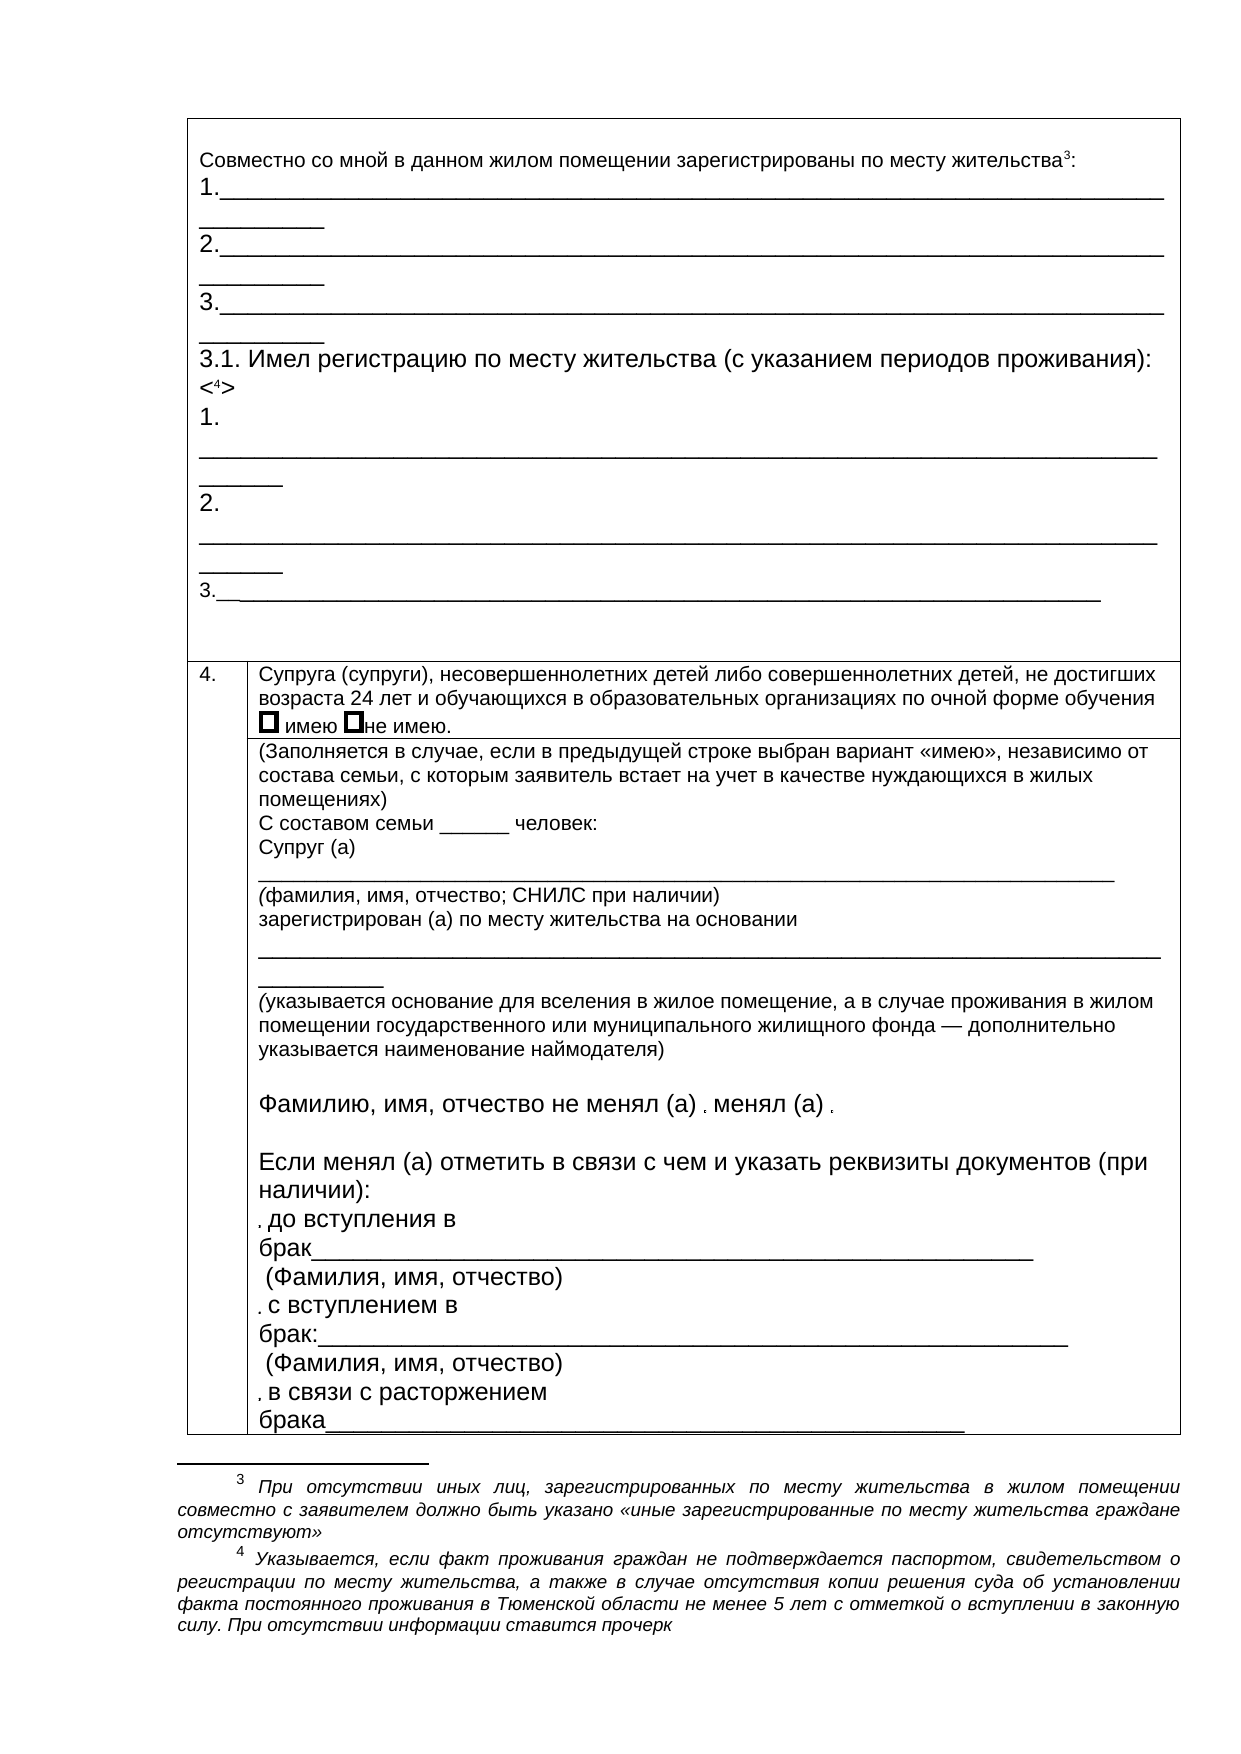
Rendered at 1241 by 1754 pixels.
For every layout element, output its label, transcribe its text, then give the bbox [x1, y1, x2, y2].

table_cell 4. [188, 662, 247, 1434]
table_cell Супруга (супруги), несовершеннолетних детей либо совершеннолетних детей, не достигших возраста 24 лет и обучающихся в образовательных организациях по очной форме обучения имею не имею. [248, 662, 1180, 738]
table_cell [248, 739, 1180, 1434]
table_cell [188, 119, 1180, 661]
